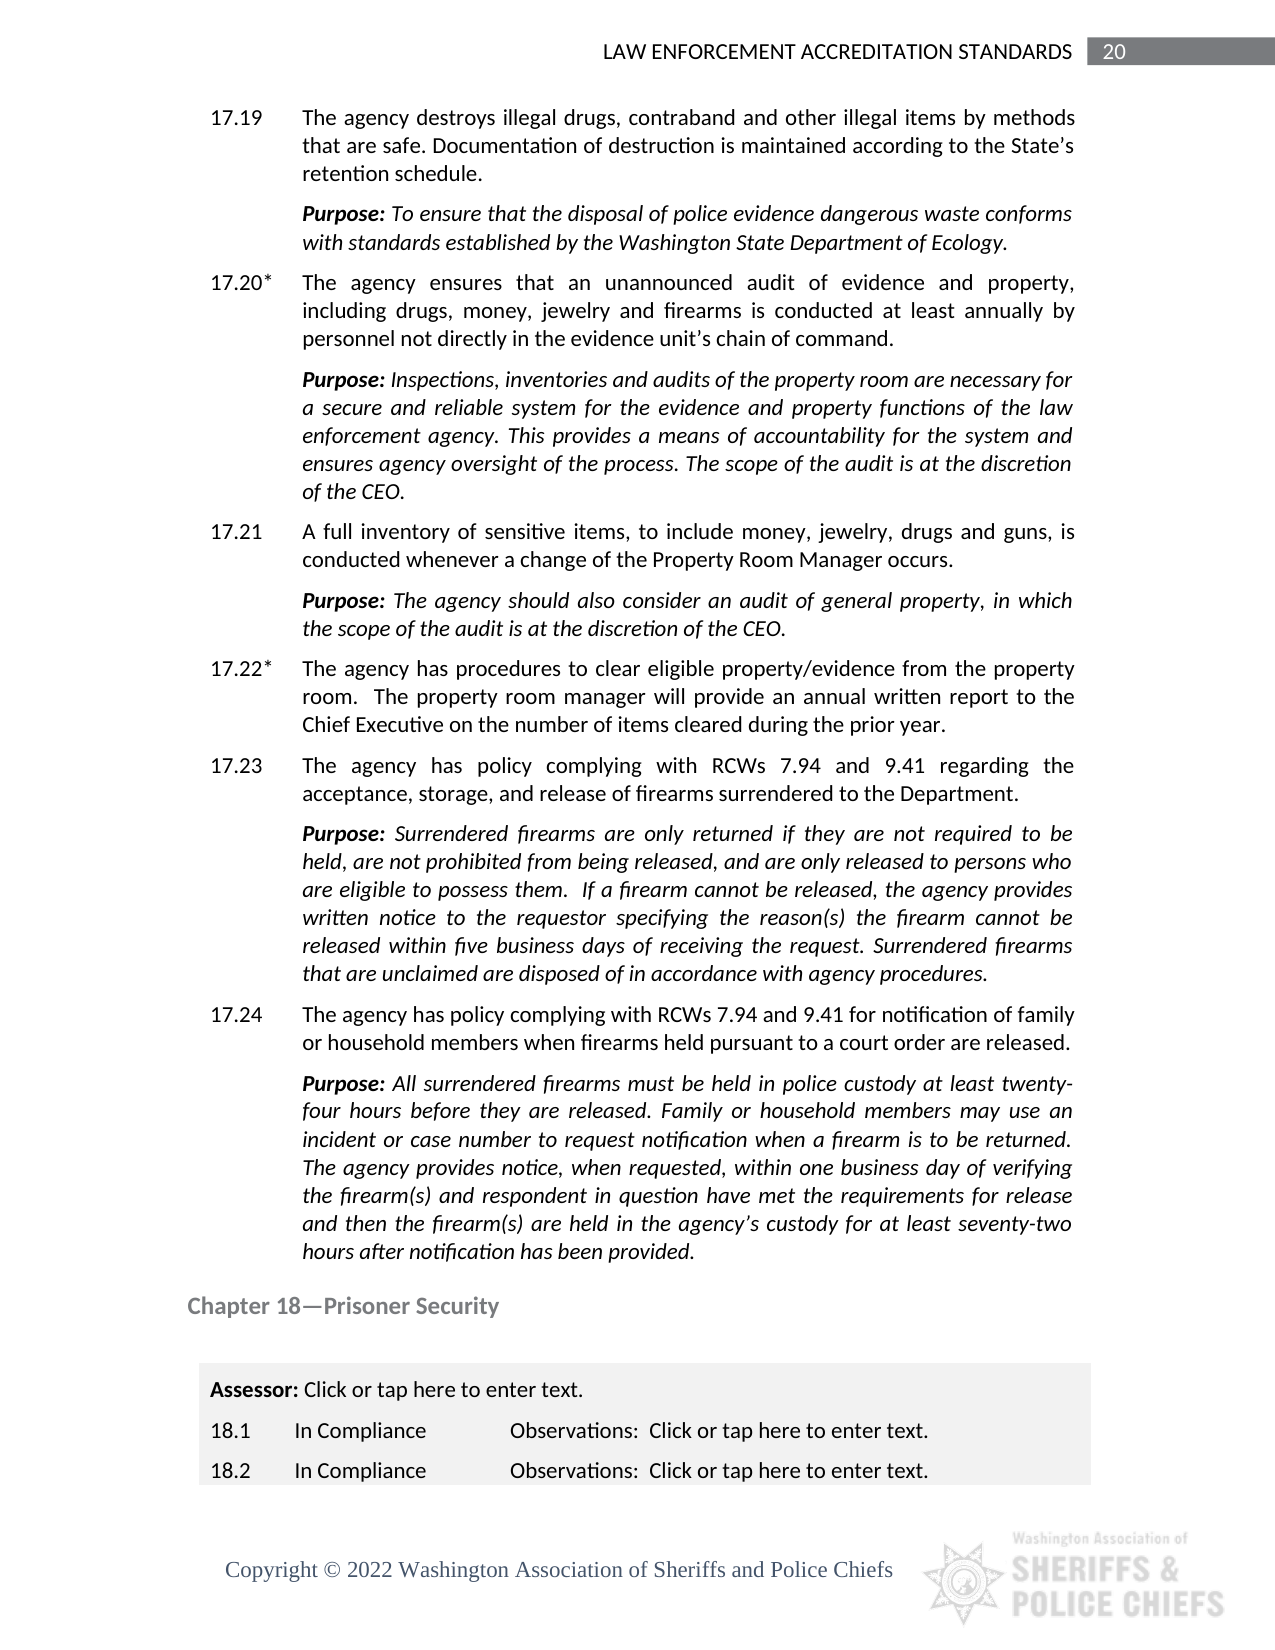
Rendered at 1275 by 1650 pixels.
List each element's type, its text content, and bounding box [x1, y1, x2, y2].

table_cell 17.24 [199, 1000, 291, 1277]
table_cell 17.23 [199, 751, 291, 1000]
table_cell 17.22* [199, 654, 291, 751]
table_cell A full inventory of sensitive items, to include money, jewelry, drugs and guns, is conducted whenever a change of the Property Room Manager occurs. Purpose: The agency should also consider an audit of general property, in which the scope of the audit is at the discretion of the CEO. [291, 517, 1087, 654]
subtitle Chapter 18—Prisoner Security [187, 1290, 1087, 1358]
table_cell The agency has policy complying with RCWs 7.94 and 9.41 regarding the acceptance, storage, and release of firearms surrendered to the Department. Purpose: Surrendered firearms are only returned if they are not required to be held, are not prohibited from being released, and are only released to persons who are eligible to possess them. If a firearm cannot be released, the agency provides written notice to the requestor specifying the reason(s) the firearm cannot be released within five business days of receiving the request. Surrendered firearms that are unclaimed are disposed of in accordance with agency procedures. [291, 751, 1087, 1000]
table_cell [283, 1457, 499, 1485]
table_cell The agency destroys illegal drugs, contraband and other illegal items by methods that are safe. Documentation of destruction is maintained according to the State’s retention schedule. Purpose: To ensure that the disposal of police evidence dangerous waste conforms with standards established by the Washington State Department of Ecology. [291, 103, 1087, 268]
table_cell 17.21 [199, 517, 291, 654]
table_cell The agency ensures that an unannounced audit of evidence and property, including drugs, money, jewelry and firearms is conducted at least annually by personnel not directly in the evidence unit’s chain of command. Purpose: Inspections, inventories and audits of the property room are necessary for a secure and reliable system for the evidence and property functions of the law enforcement agency. This provides a means of accountability for the system and ensures agency oversight of the process. The scope of the audit is at the discretion of the CEO. [291, 268, 1087, 517]
table_cell Observations: [499, 1457, 1091, 1485]
table_cell 18.2 [199, 1457, 283, 1485]
table_cell 18.1 [199, 1416, 283, 1457]
table_cell [283, 1416, 499, 1457]
table_cell The agency has policy complying with RCWs 7.94 and 9.41 for notification of family or household members when firearms held pursuant to a court order are released. Purpose: All surrendered firearms must be held in police custody at least twenty-four hours before they are released. Family or household members may use an incident or case number to request notification when a firearm is to be returned. The agency provides notice, when requested, within one business day of verifying the firearm(s) and respondent in question have met the requirements for release and then the firearm(s) are held in the agency’s custody for at least seventy-two hours after notification has been provided. [291, 1000, 1087, 1277]
table_header Assessor: [199, 1363, 1091, 1416]
table_cell 17.19 [199, 103, 291, 268]
table_cell 17.20* [199, 268, 291, 517]
table_cell The agency has procedures to clear eligible property/evidence from the property room. The property room manager will provide an annual written report to the Chief Executive on the number of items cleared during the prior year. [291, 654, 1087, 751]
table_cell Observations: [499, 1416, 1091, 1457]
